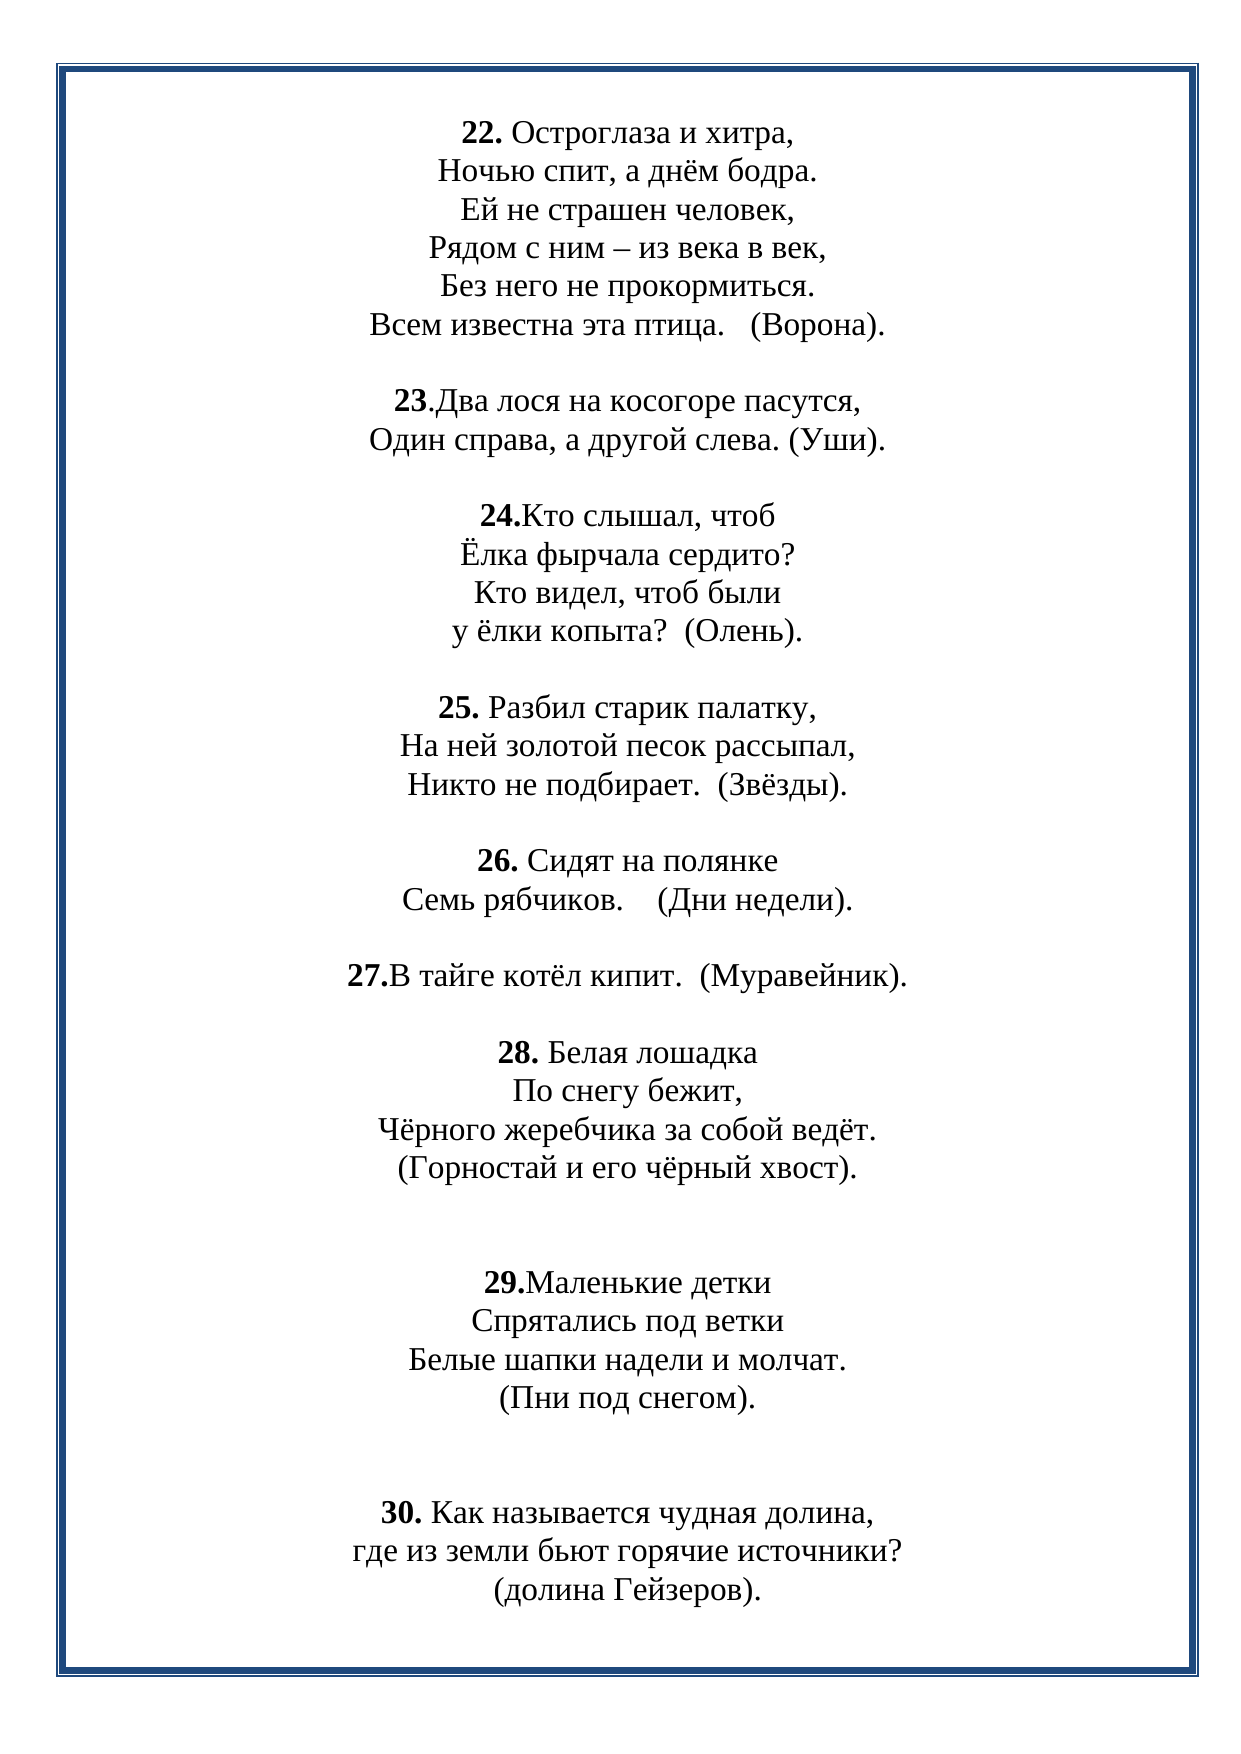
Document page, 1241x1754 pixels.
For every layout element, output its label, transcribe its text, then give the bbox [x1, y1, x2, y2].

text Без него не прокормиться. [74, 266, 1181, 304]
text Никто не подбирает. (Звёзды). [74, 764, 1181, 802]
text 25. Разбил старик палатку, [74, 687, 1181, 726]
text Чёрного жеребчика за собой ведёт. [74, 1109, 1181, 1147]
text Спрятались под ветки [74, 1301, 1181, 1339]
text Ночью спит, а днём бодра. [74, 151, 1181, 189]
text 28. Белая лошадка [74, 1032, 1181, 1071]
text 24.Кто слышал, чтоб [74, 496, 1181, 534]
text Белые шапки надели и молчат. [74, 1339, 1181, 1377]
text Кто видел, чтоб были [74, 572, 1181, 611]
text 23.Два лося на косогоре пасутся, [74, 381, 1181, 419]
text По снегу бежит, [74, 1071, 1181, 1109]
text Всем известна эта птица. (Ворона). [74, 304, 1181, 342]
text (Пни под снегом). [74, 1377, 1181, 1416]
text 30. Как называется чудная долина, [74, 1492, 1181, 1531]
text Рядом с ним – из века в век, [74, 227, 1181, 266]
text (Горностай и его чёрный хвост). [74, 1147, 1181, 1186]
text 29.Маленькие детки [74, 1262, 1181, 1301]
text у ёлки копыта? (Олень). [74, 611, 1181, 649]
text 26. Сидят на полянке [74, 841, 1181, 879]
text Один справа, а другой слева. (Уши). [74, 419, 1181, 457]
text (долина Гейзеров). [74, 1569, 1181, 1607]
text Ёлка фырчала сердито? [74, 534, 1181, 572]
text Семь рябчиков. (Дни недели). [74, 879, 1181, 917]
text Ей не страшен человек, [74, 189, 1181, 227]
text 27.В тайге котёл кипит. (Муравейник). [74, 956, 1181, 994]
text 22. Остроглаза и хитра, [74, 112, 1181, 151]
text На ней золотой песок рассыпал, [74, 726, 1181, 764]
text где из земли бьют горячие источники? [74, 1531, 1181, 1569]
